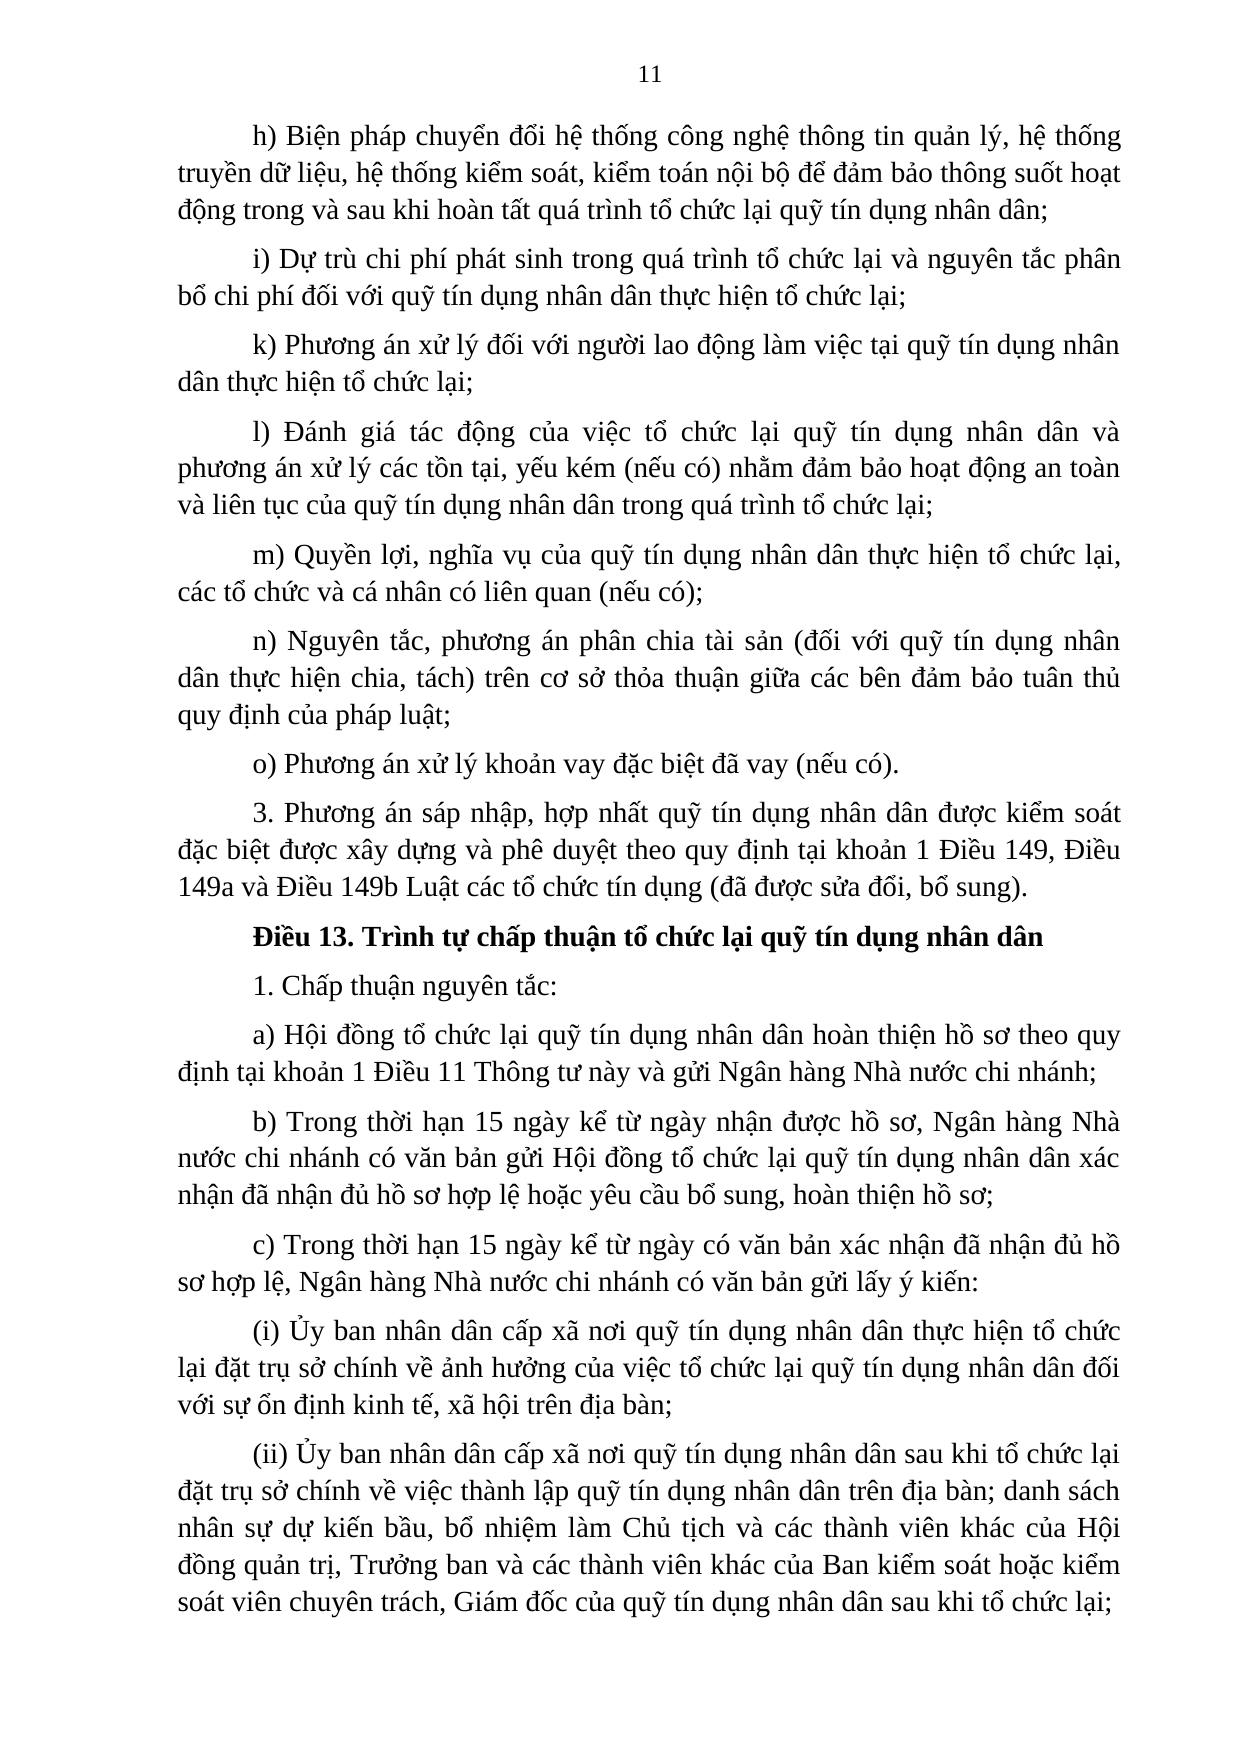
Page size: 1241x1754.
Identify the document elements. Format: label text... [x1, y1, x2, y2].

text n) Nguyên tắc, phương án phân chia tài sản (đối với quỹ tín dụng nhân dân thực hiện chia, tách) trên cơ sở thỏa thuận giữa các bên đảm bảo tuân thủ quy định của pháp luật; [177, 623, 1122, 730]
text 3. Phương án sáp nhập, hợp nhất quỹ tín dụng nhân dân được kiểm soát đặc biệt được xây dựng và phê duyệt theo quy định tại khoản 1 Điều 149, Điều 149a và Điều 149b Luật các tổ chức tín dụng (đã được sửa đổi, bổ sung). [177, 796, 1122, 903]
text b) Trong thời hạn 15 ngày kể từ ngày nhận được hồ sơ, Ngân hàng Nhà nước chi nhánh có văn bản gửi Hội đồng tổ chức lại quỹ tín dụng nhân dân xác nhận đã nhận đủ hồ sơ hợp lệ hoặc yêu cầu bổ sung, hoàn thiện hồ sơ; [177, 1104, 1122, 1211]
text l) Đánh giá tác động của việc tổ chức lại quỹ tín dụng nhân dân và phương án xử lý các tồn tại, yếu kém (nếu có) nhằm đảm bảo hoạt động an toàn và liên tục của quỹ tín dụng nhân dân trong quá trình tổ chức lại; [177, 414, 1122, 521]
text 1. Chấp thuận nguyên tắc: [177, 968, 1122, 1002]
subtitle Điều 13. Trình tự chấp thuận tổ chức lại quỹ tín dụng nhân dân [177, 919, 1122, 952]
text i) Dự trù chi phí phát sinh trong quá trình tổ chức lại và nguyên tắc phân bổ chi phí đối với quỹ tín dụng nhân dân thực hiện tổ chức lại; [177, 241, 1122, 312]
text (ii) Ủy ban nhân dân cấp xã nơi quỹ tín dụng nhân dân sau khi tổ chức lại đặt trụ sở chính về việc thành lập quỹ tín dụng nhân dân trên địa bàn; danh sách nhân sự dự kiến bầu, bổ nhiệm làm Chủ tịch và các thành viên khác của Hội đồng quản trị, Trưởng ban và các thành viên khác của Ban kiểm soát hoặc kiểm soát viên chuyên trách, Giám đốc của quỹ tín dụng nhân dân sau khi tổ chức lại; [177, 1436, 1122, 1617]
text h) Biện pháp chuyển đổi hệ thống công nghệ thông tin quản lý, hệ thống truyền dữ liệu, hệ thống kiểm soát, kiểm toán nội bộ để đảm bảo thông suốt hoạt động trong và sau khi hoàn tất quá trình tổ chức lại quỹ tín dụng nhân dân; [177, 118, 1122, 225]
text o) Phương án xử lý khoản vay đặc biệt đã vay (nếu có). [177, 746, 1122, 780]
text m) Quyền lợi, nghĩa vụ của quỹ tín dụng nhân dân thực hiện tổ chức lại, các tổ chức và cá nhân có liên quan (nếu có); [177, 537, 1122, 607]
text a) Hội đồng tổ chức lại quỹ tín dụng nhân dân hoàn thiện hồ sơ theo quy định tại khoản 1 Điều 11 Thông tư này và gửi Ngân hàng Nhà nước chi nhánh; [177, 1017, 1122, 1088]
text (i) Ủy ban nhân dân cấp xã nơi quỹ tín dụng nhân dân thực hiện tổ chức lại đặt trụ sở chính về ảnh hưởng của việc tổ chức lại quỹ tín dụng nhân dân đối với sự ổn định kinh tế, xã hội trên địa bàn; [177, 1313, 1122, 1420]
text k) Phương án xử lý đối với người lao động làm việc tại quỹ tín dụng nhân dân thực hiện tổ chức lại; [177, 327, 1122, 398]
text c) Trong thời hạn 15 ngày kể từ ngày có văn bản xác nhận đã nhận đủ hồ sơ hợp lệ, Ngân hàng Nhà nước chi nhánh có văn bản gửi lấy ý kiến: [177, 1227, 1122, 1297]
